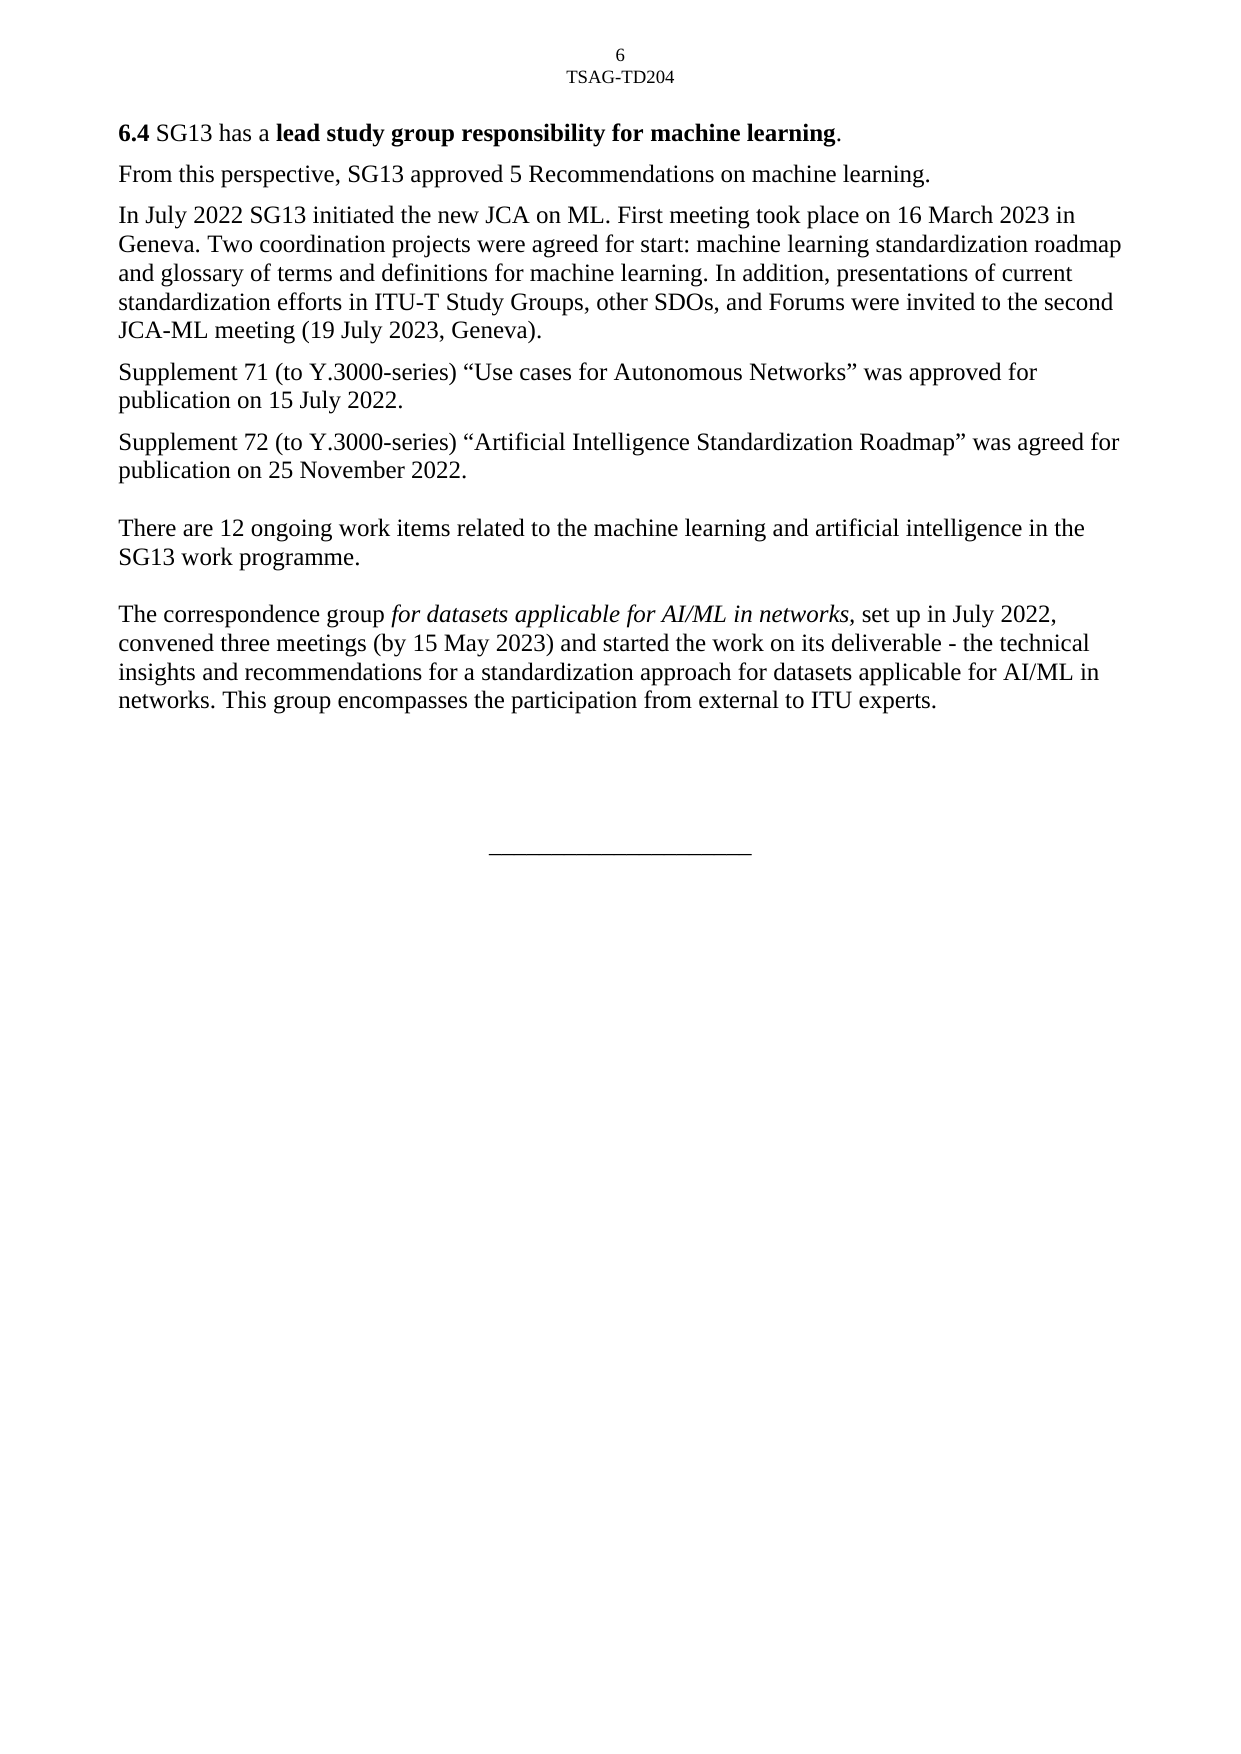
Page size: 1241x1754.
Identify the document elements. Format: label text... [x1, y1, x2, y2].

text Supplement 71 (to Y.3000-series) “Use cases for Autonomous Networks” was approved for publication on 15 July 2022. [118, 357, 1122, 414]
text There are 12 ongoing work items related to the machine learning and artificial intelligence in the SG13 work programme. [118, 513, 1122, 599]
text In July 2022 SG13 initiated the new JCA on ML. First meeting took place on 16 March 2023 in Geneva. Two coordination projects were agreed for start: machine learning standardization roadmap and glossary of terms and definitions for machine learning. In addition, presentations of current standardization efforts in ITU-T Study Groups, other SDOs, and Forums were invited to the second JCA-ML meeting (19 July 2023, Geneva). [118, 201, 1122, 344]
list SG13 has a lead study group responsibility for machine learning. [118, 118, 1122, 147]
text The correspondence group for datasets applicable for AI/ML in networks, set up in July 2022, convened three meetings (by 15 May 2023) and started the work on its deliverable - the technical insights and recommendations for a standardization approach for datasets applicable for AI/ML in networks. This group encompasses the participation from external to ITU experts. [118, 599, 1122, 772]
text From this perspective, SG13 approved 5 Recommendations on machine learning. [118, 159, 1122, 188]
text _____________________ [118, 801, 1122, 858]
text Supplement 72 (to Y.3000-series) “Artificial Intelligence Standardization Roadmap” was agreed for publication on 25 November 2022. [118, 427, 1122, 513]
